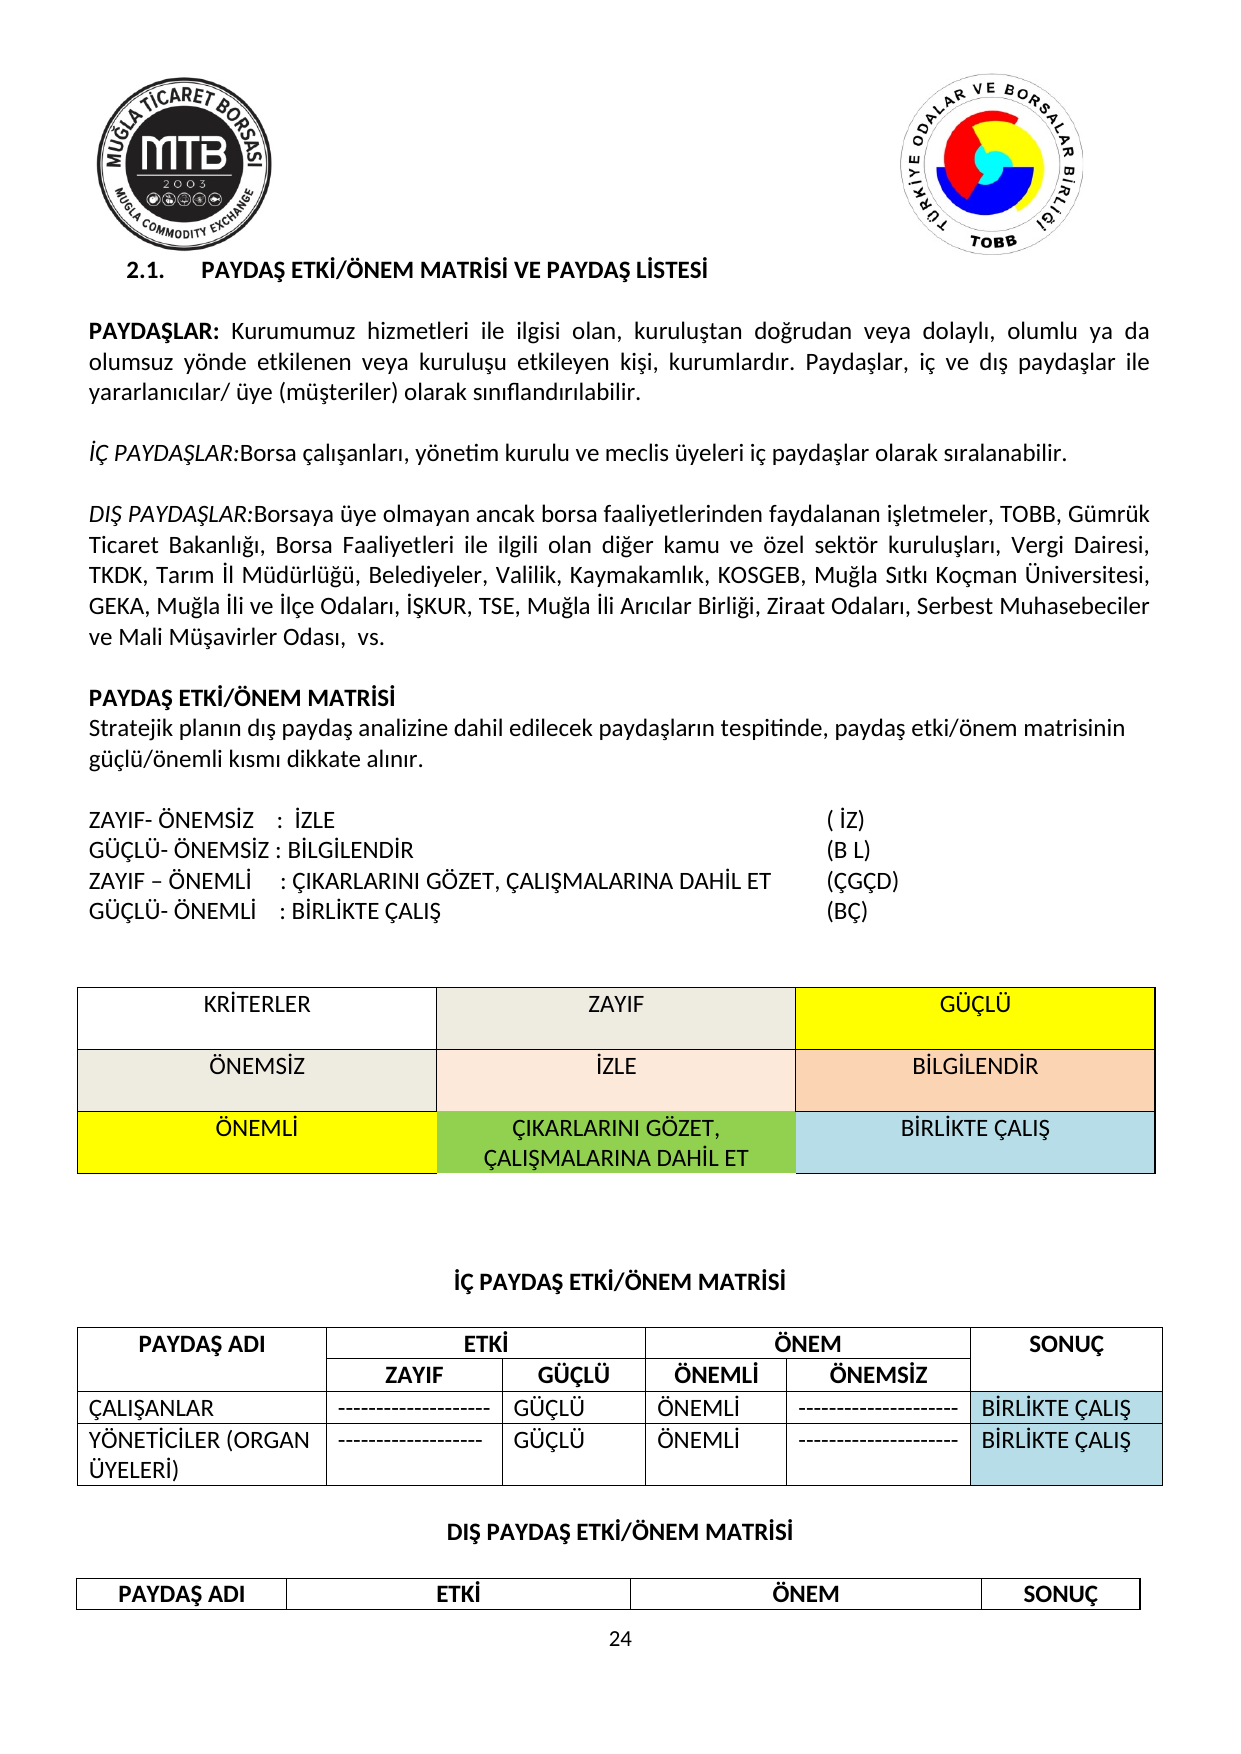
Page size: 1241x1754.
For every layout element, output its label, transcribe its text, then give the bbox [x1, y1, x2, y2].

text İÇ PAYDAŞ ETKİ/ÖNEM MATRİSİ [89, 1266, 1152, 1296]
table_header PAYDAŞ ADI [77, 1579, 286, 1609]
subtitle PAYDAŞ ETKİ/ÖNEM MATRİSİ VE PAYDAŞ LİSTESİ [126, 254, 1152, 285]
text GÜÇLÜ- ÖNEMLİ : BİRLİKTE ÇALIŞ (BÇ) [89, 895, 1152, 926]
text İÇ PAYDAŞLAR:Borsa çalışanları, yönetim kurulu ve meclis üyeleri iç paydaşlar olarak sıralanabilir. [89, 437, 1152, 468]
table_cell BİRLİKTE ÇALIŞ [796, 1112, 1154, 1173]
table_header ETKİ [327, 1328, 645, 1358]
table_cell ÖNEMSİZ [78, 1050, 436, 1111]
table_header ETKİ [287, 1579, 630, 1609]
table_cell YÖNETİCİLER (ORGAN ÜYELERİ) [78, 1424, 326, 1485]
table_cell ZAYIF [327, 1359, 502, 1391]
table_header KRİTERLER [78, 988, 436, 1049]
text PAYDAŞLAR: Kurumumuz hizmetleri ile ilgisi olan, kuruluştan doğrudan veya dolaylı, olumlu ya da olumsuz yönde etkilenen veya kuruluşu etkileyen kişi, kurumlardır. Paydaşlar, iç ve dış paydaşlar ile yararlanıcılar/ üye (müşteriler) olarak sınıflandırılabilir. [89, 315, 1152, 407]
text ZAYIF – ÖNEMLİ : ÇIKARLARINI GÖZET, ÇALIŞMALARINA DAHİL ET (ÇGÇD) [89, 865, 1152, 895]
table_header SONUÇ [971, 1328, 1162, 1391]
table_header SONUÇ [982, 1579, 1139, 1609]
table_cell --------------------- [787, 1392, 970, 1423]
text ZAYIF- ÖNEMSİZ : İZLE ( İZ) [89, 804, 1152, 834]
text DIŞ PAYDAŞLAR:Borsaya üye olmayan ancak borsa faaliyetlerinden faydalanan işletmeler, TOBB, Gümrük Ticaret Bakanlığı, Borsa Faaliyetleri ile ilgili olan diğer kamu ve özel sektör kuruluşları, Vergi Dairesi, TKDK, Tarım İl Müdürlüğü, Belediyeler, Valilik, Kaymakamlık, KOSGEB, Muğla Sıtkı Koçman Üniversitesi, GEKA, Muğla İli ve İlçe Odaları, İŞKUR, TSE, Muğla İli Arıcılar Birliği, Ziraat Odaları, Serbest Muhasebeciler ve Mali Müşavirler Odası, vs. [89, 498, 1152, 651]
text PAYDAŞ ETKİ/ÖNEM MATRİSİ [89, 682, 1152, 712]
table_cell BİRLİKTE ÇALIŞ [971, 1392, 1162, 1423]
table_cell ÇALIŞANLAR [78, 1392, 326, 1423]
table_cell ÖNEMLİ [646, 1392, 786, 1423]
table_header ÖNEM [631, 1579, 981, 1609]
table_header ZAYIF [437, 988, 795, 1049]
table_cell ÖNEMSİZ [787, 1359, 970, 1391]
table_cell ÖNEMLİ [646, 1359, 786, 1391]
table_cell ------------------- [327, 1424, 502, 1485]
text DIŞ PAYDAŞ ETKİ/ÖNEM MATRİSİ [89, 1516, 1152, 1547]
table_cell ÖNEMLİ [78, 1112, 437, 1173]
table_header GÜÇLÜ [796, 988, 1154, 1049]
table_cell -------------------- [327, 1392, 502, 1423]
table_cell BİLGİLENDİR [796, 1050, 1154, 1111]
picture [88, 73, 278, 255]
table_cell BİRLİKTE ÇALIŞ [971, 1424, 1162, 1485]
text GÜÇLÜ- ÖNEMSİZ : BİLGİLENDİR (B L) [89, 834, 1152, 865]
table_cell --------------------- [787, 1424, 970, 1485]
table_cell ÇIKARLARINI GÖZET, ÇALIŞMALARINA DAHİL ET [437, 1111, 796, 1173]
table_cell GÜÇLÜ [503, 1392, 645, 1423]
table_cell GÜÇLÜ [503, 1424, 645, 1485]
text Stratejik planın dış paydaş analizine dahil edilecek paydaşların tespitinde, paydaş etki/önem matrisinin güçlü/önemli kısmı dikkate alınır. [89, 712, 1152, 773]
table_cell ÖNEMLİ [646, 1424, 786, 1485]
table_cell İZLE [437, 1050, 795, 1111]
table_cell GÜÇLÜ [503, 1359, 645, 1391]
table_header ÖNEM [646, 1328, 970, 1358]
table_header PAYDAŞ ADI [78, 1328, 326, 1391]
picture [900, 73, 1084, 255]
